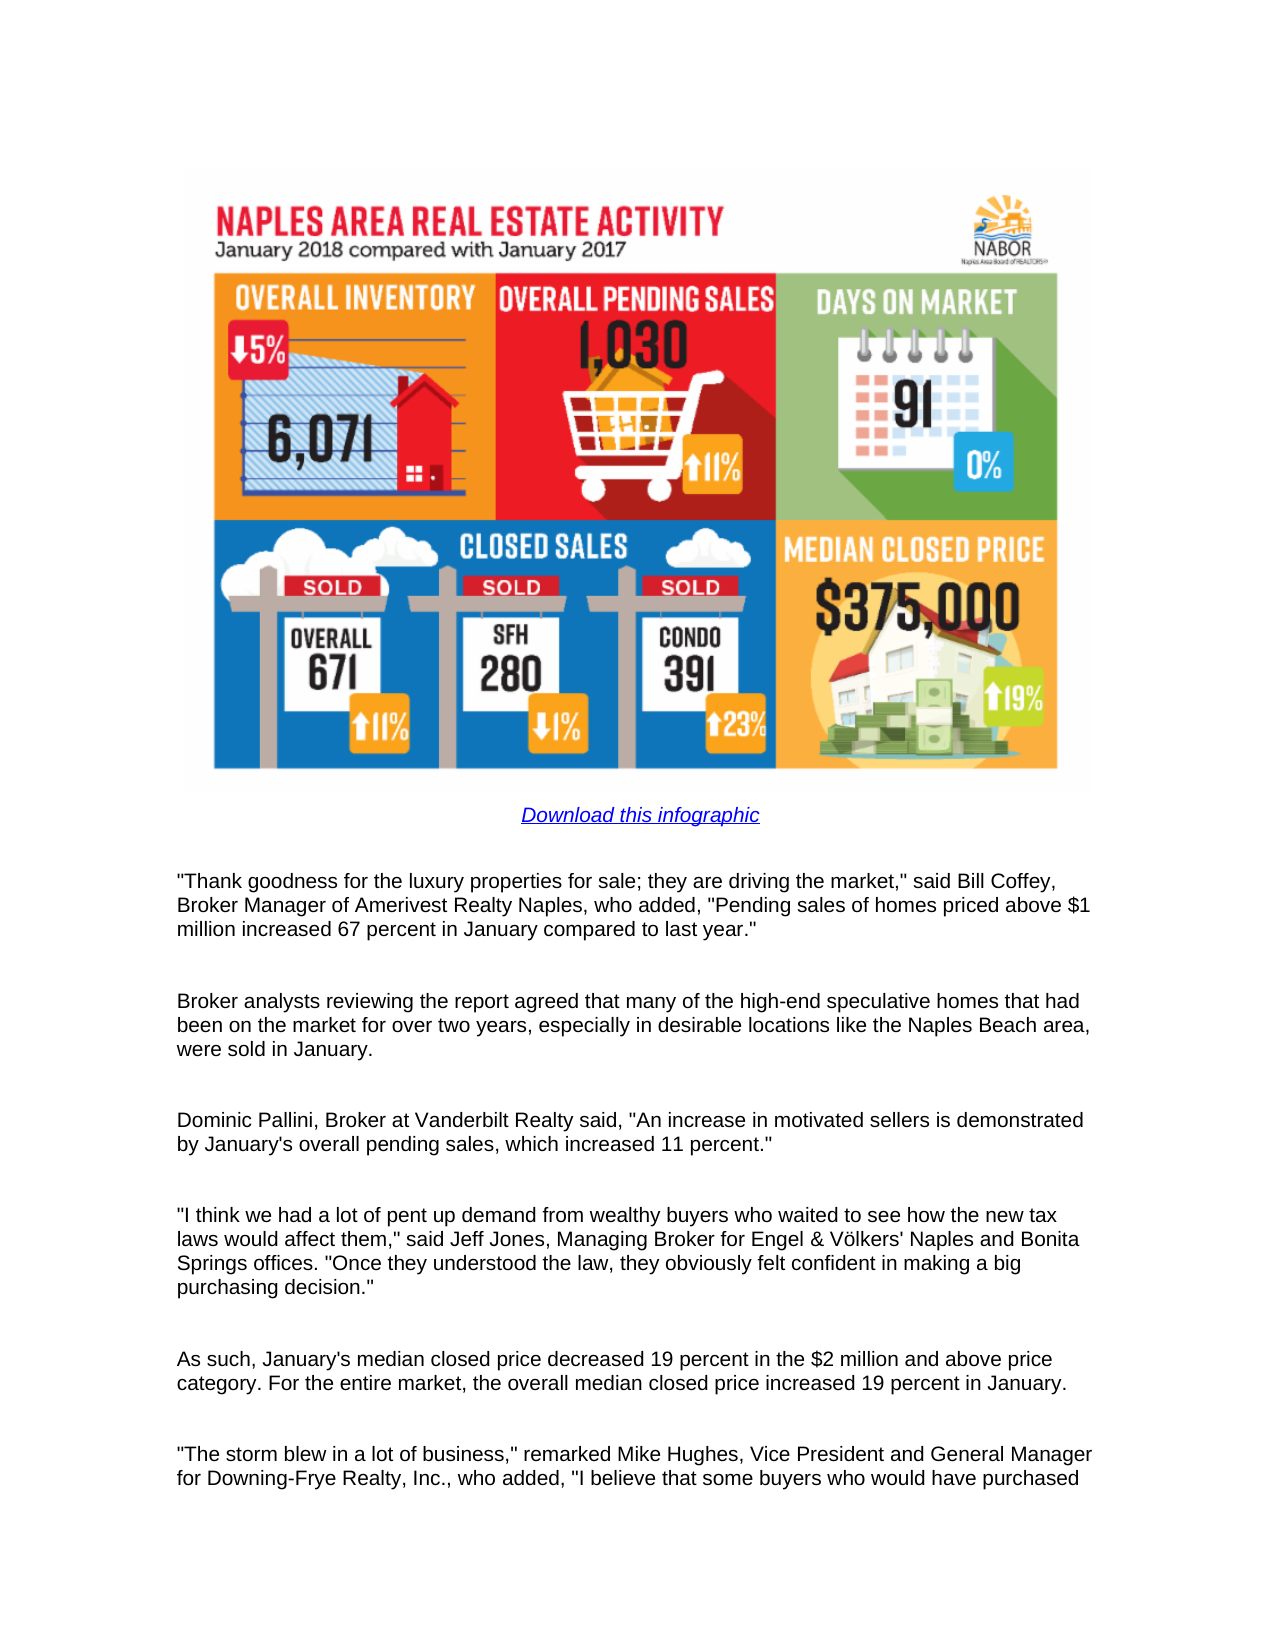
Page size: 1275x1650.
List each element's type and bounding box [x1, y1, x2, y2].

table_header [169, 150, 1106, 1498]
picture [184, 167, 1091, 794]
